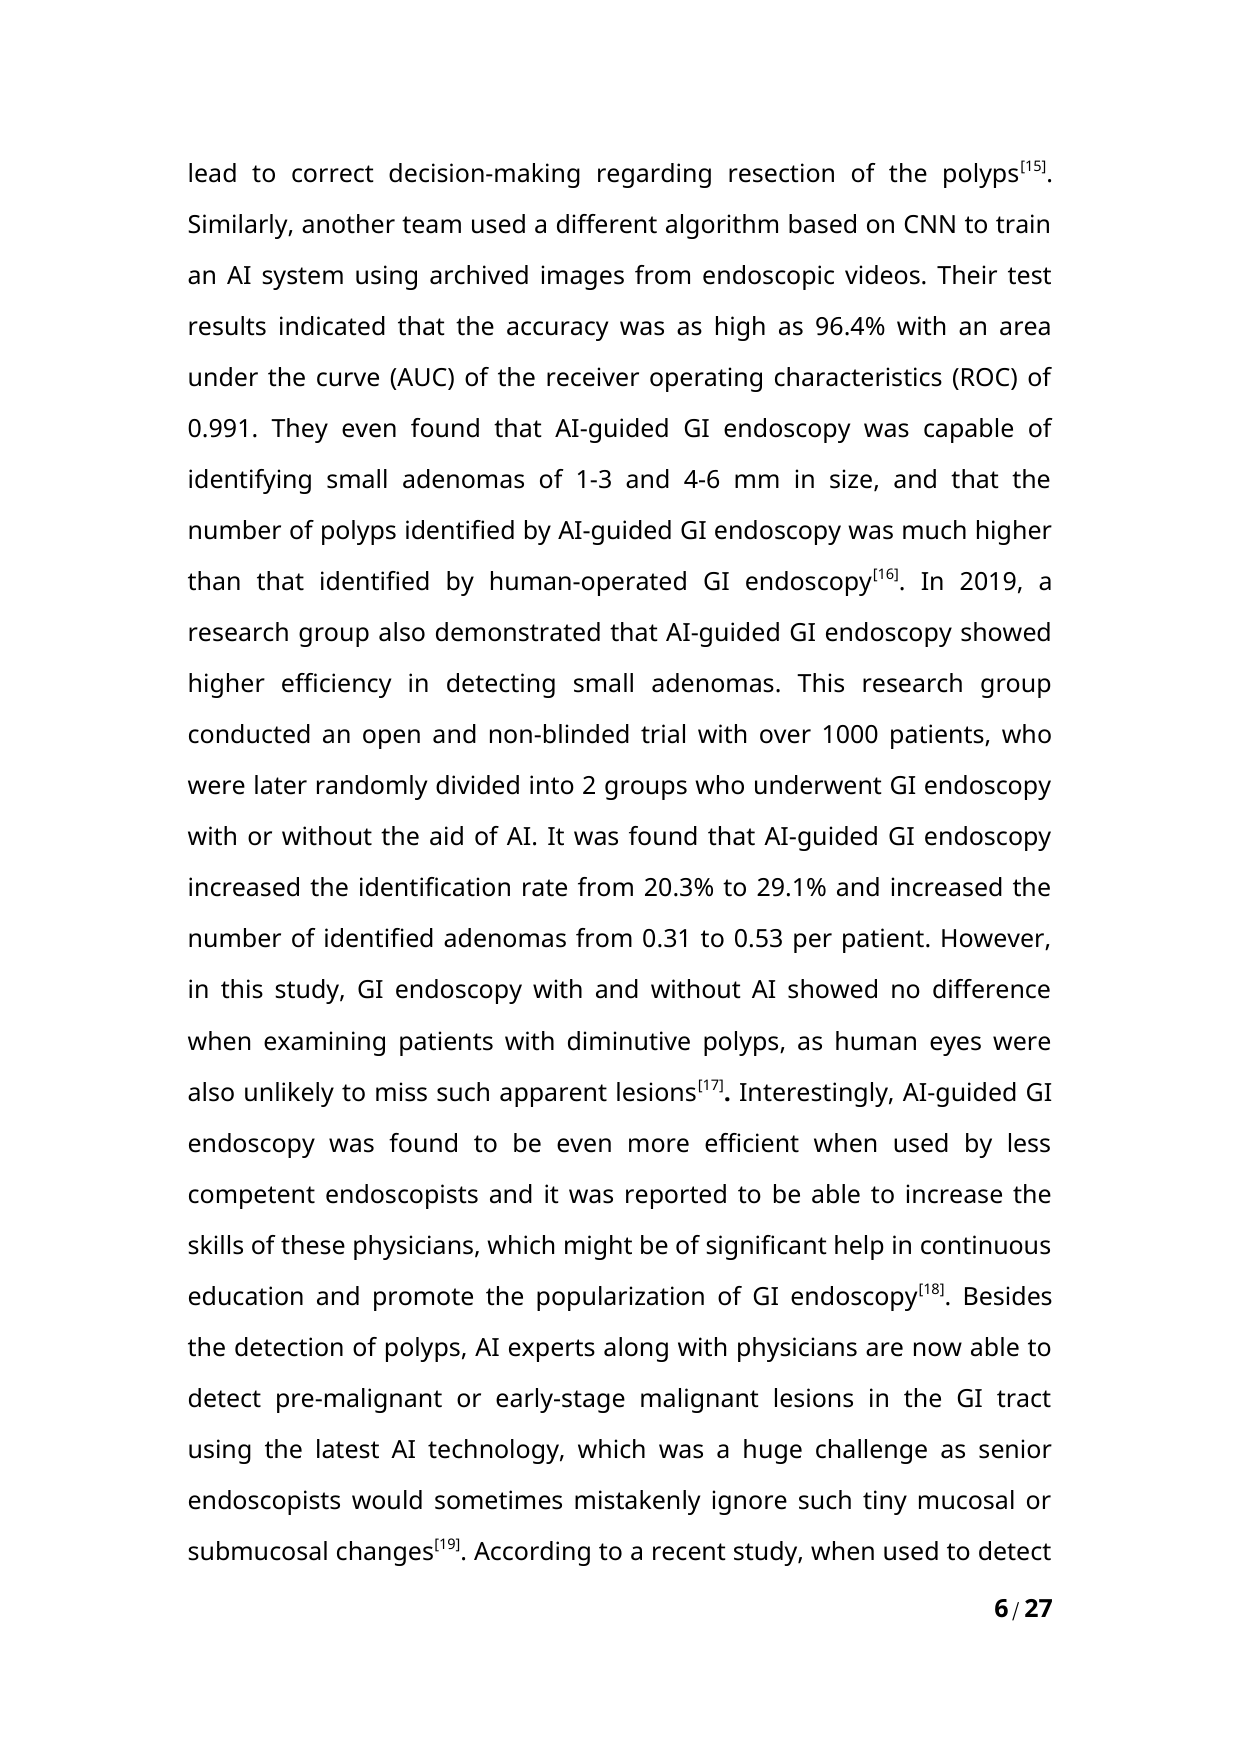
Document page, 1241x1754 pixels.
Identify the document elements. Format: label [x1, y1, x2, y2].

text [187, 156, 1053, 1568]
